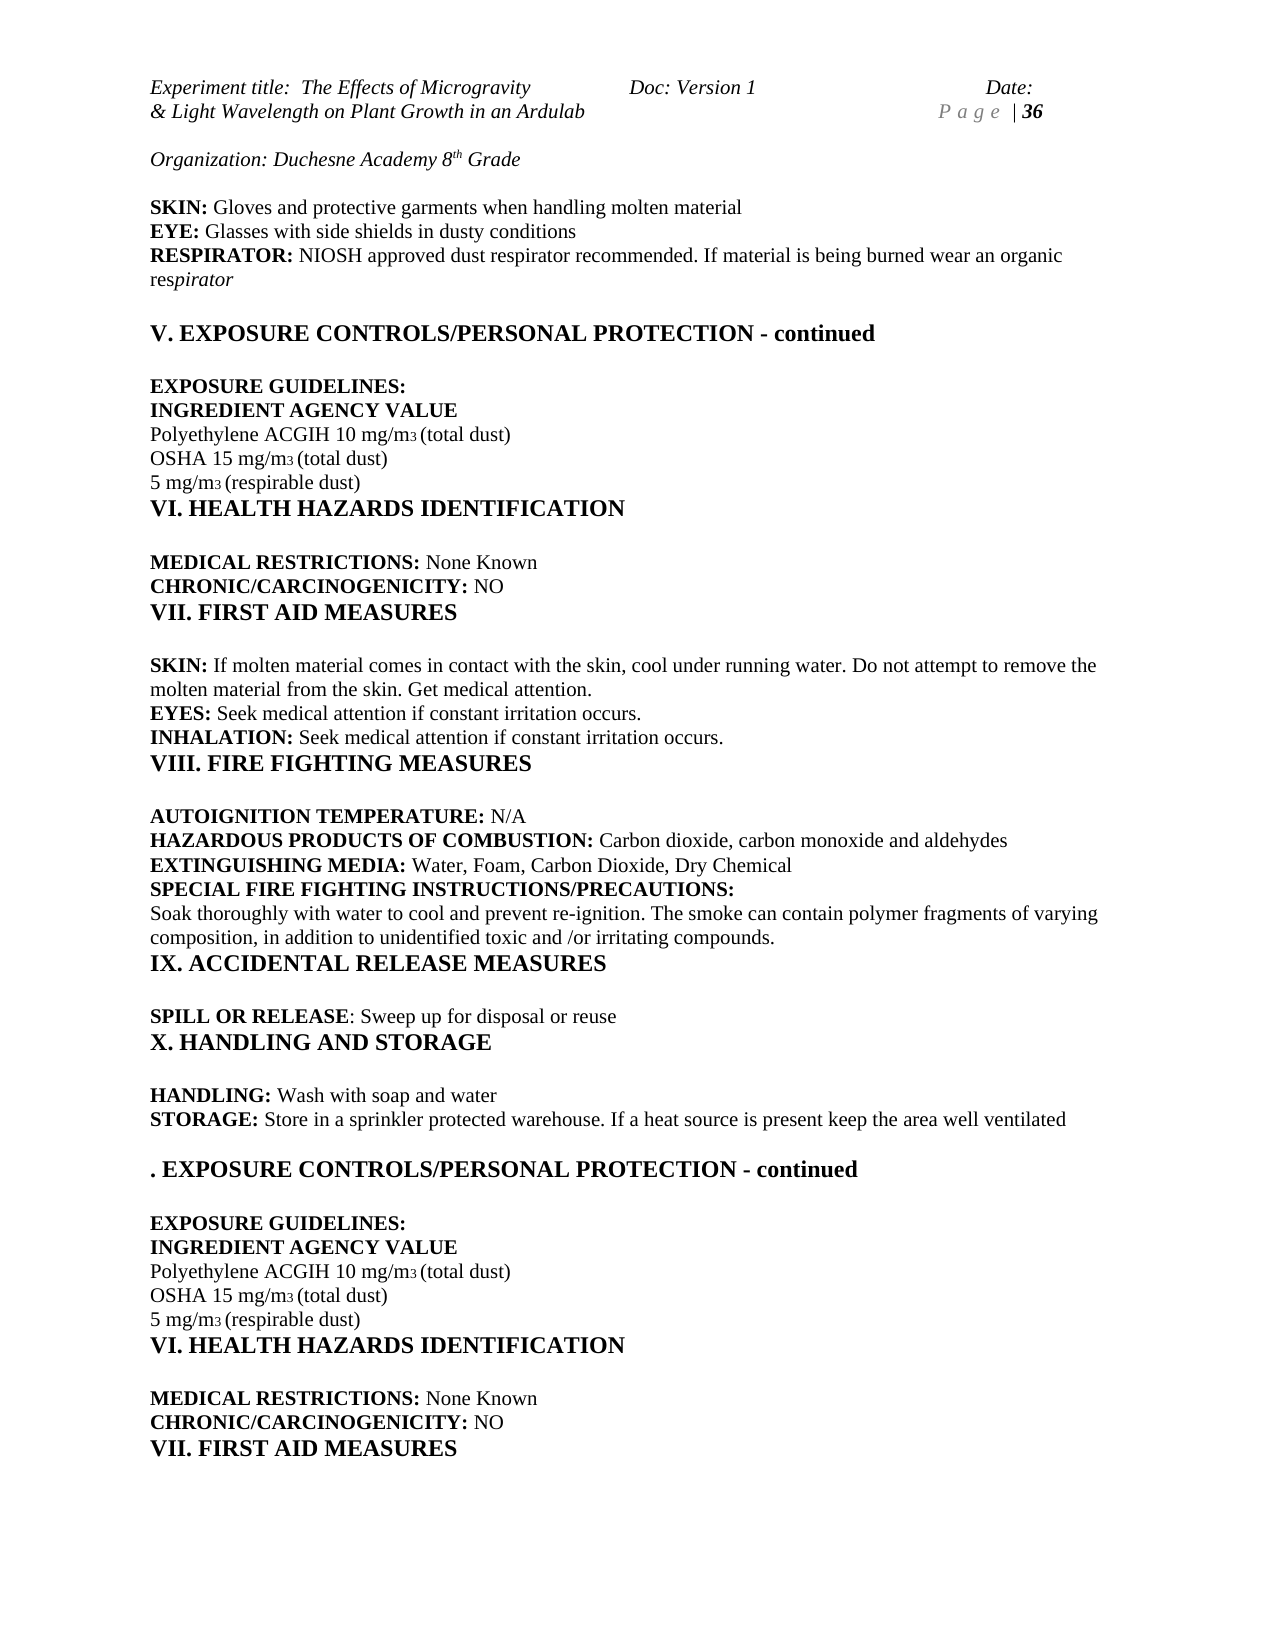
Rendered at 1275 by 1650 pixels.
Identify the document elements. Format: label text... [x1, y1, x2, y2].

text 5 mg/m3 (respirable dust) [150, 470, 1125, 494]
text MEDICAL RESTRICTIONS: None Known [150, 1386, 1125, 1410]
text . EXPOSURE CONTROLS/PERSONAL PROTECTION - continued [150, 1155, 1125, 1183]
text SKIN: Gloves and protective garments when handling molten material [150, 195, 1125, 219]
text EYES: Seek medical attention if constant irritation occurs. [150, 701, 1125, 725]
text CHRONIC/CARCINOGENICITY: NO [150, 1410, 1125, 1434]
text INGREDIENT AGENCY VALUE [150, 398, 1125, 422]
text SPILL OR RELEASE: Sweep up for disposal or reuse [150, 1004, 1125, 1028]
text SPECIAL FIRE FIGHTING INSTRUCTIONS/PRECAUTIONS: [150, 877, 1125, 901]
text Soak thoroughly with water to cool and prevent re-ignition. The smoke can contain polymer fragments of varying composition, in addition to unidentified toxic and /or irritating compounds. [150, 901, 1125, 949]
text MEDICAL RESTRICTIONS: None Known [150, 549, 1125, 574]
text Polyethylene ACGIH 10 mg/m3 (total dust) [150, 422, 1125, 446]
text Polyethylene ACGIH 10 mg/m3 (total dust) [150, 1259, 1125, 1283]
text X. HANDLING AND STORAGE [150, 1028, 1125, 1056]
text VII. FIRST AID MEASURES [150, 598, 1125, 625]
text EXTINGUISHING MEDIA: Water, Foam, Carbon Dioxide, Dry Chemical [150, 852, 1125, 877]
text INGREDIENT AGENCY VALUE [150, 1235, 1125, 1259]
text HANDLING: Wash with soap and water [150, 1083, 1125, 1107]
text SKIN: If molten material comes in contact with the skin, cool under running water. Do not attempt to remove the molten material from the skin. Get medical attention. [150, 653, 1125, 701]
text INHALATION: Seek medical attention if constant irritation occurs. [150, 725, 1125, 749]
text VIII. FIRE FIGHTING MEASURES [150, 749, 1125, 777]
text 5 mg/m3 (respirable dust) [150, 1307, 1125, 1331]
text V. EXPOSURE CONTROLS/PERSONAL PROTECTION - continued [150, 319, 1125, 346]
text AUTOIGNITION TEMPERATURE: N/A [150, 804, 1125, 828]
text RESPIRATOR: NIOSH approved dust respirator recommended. If material is being burned wear an organic respirator [150, 243, 1125, 291]
text CHRONIC/CARCINOGENICITY: NO [150, 574, 1125, 598]
text HAZARDOUS PRODUCTS OF COMBUSTION: Carbon dioxide, carbon monoxide and aldehydes [150, 828, 1125, 852]
text VI. HEALTH HAZARDS IDENTIFICATION [150, 494, 1125, 522]
text VII. FIRST AID MEASURES [150, 1434, 1125, 1462]
text VI. HEALTH HAZARDS IDENTIFICATION [150, 1331, 1125, 1358]
text IX. ACCIDENTAL RELEASE MEASURES [150, 949, 1125, 976]
text EYE: Glasses with side shields in dusty conditions [150, 219, 1125, 243]
text STORAGE: Store in a sprinkler protected warehouse. If a heat source is present keep the area well ventilated [150, 1107, 1125, 1131]
text EXPOSURE GUIDELINES: [150, 1211, 1125, 1235]
text EXPOSURE GUIDELINES: [150, 374, 1125, 398]
text OSHA 15 mg/m3 (total dust) [150, 1283, 1125, 1307]
text OSHA 15 mg/m3 (total dust) [150, 446, 1125, 470]
